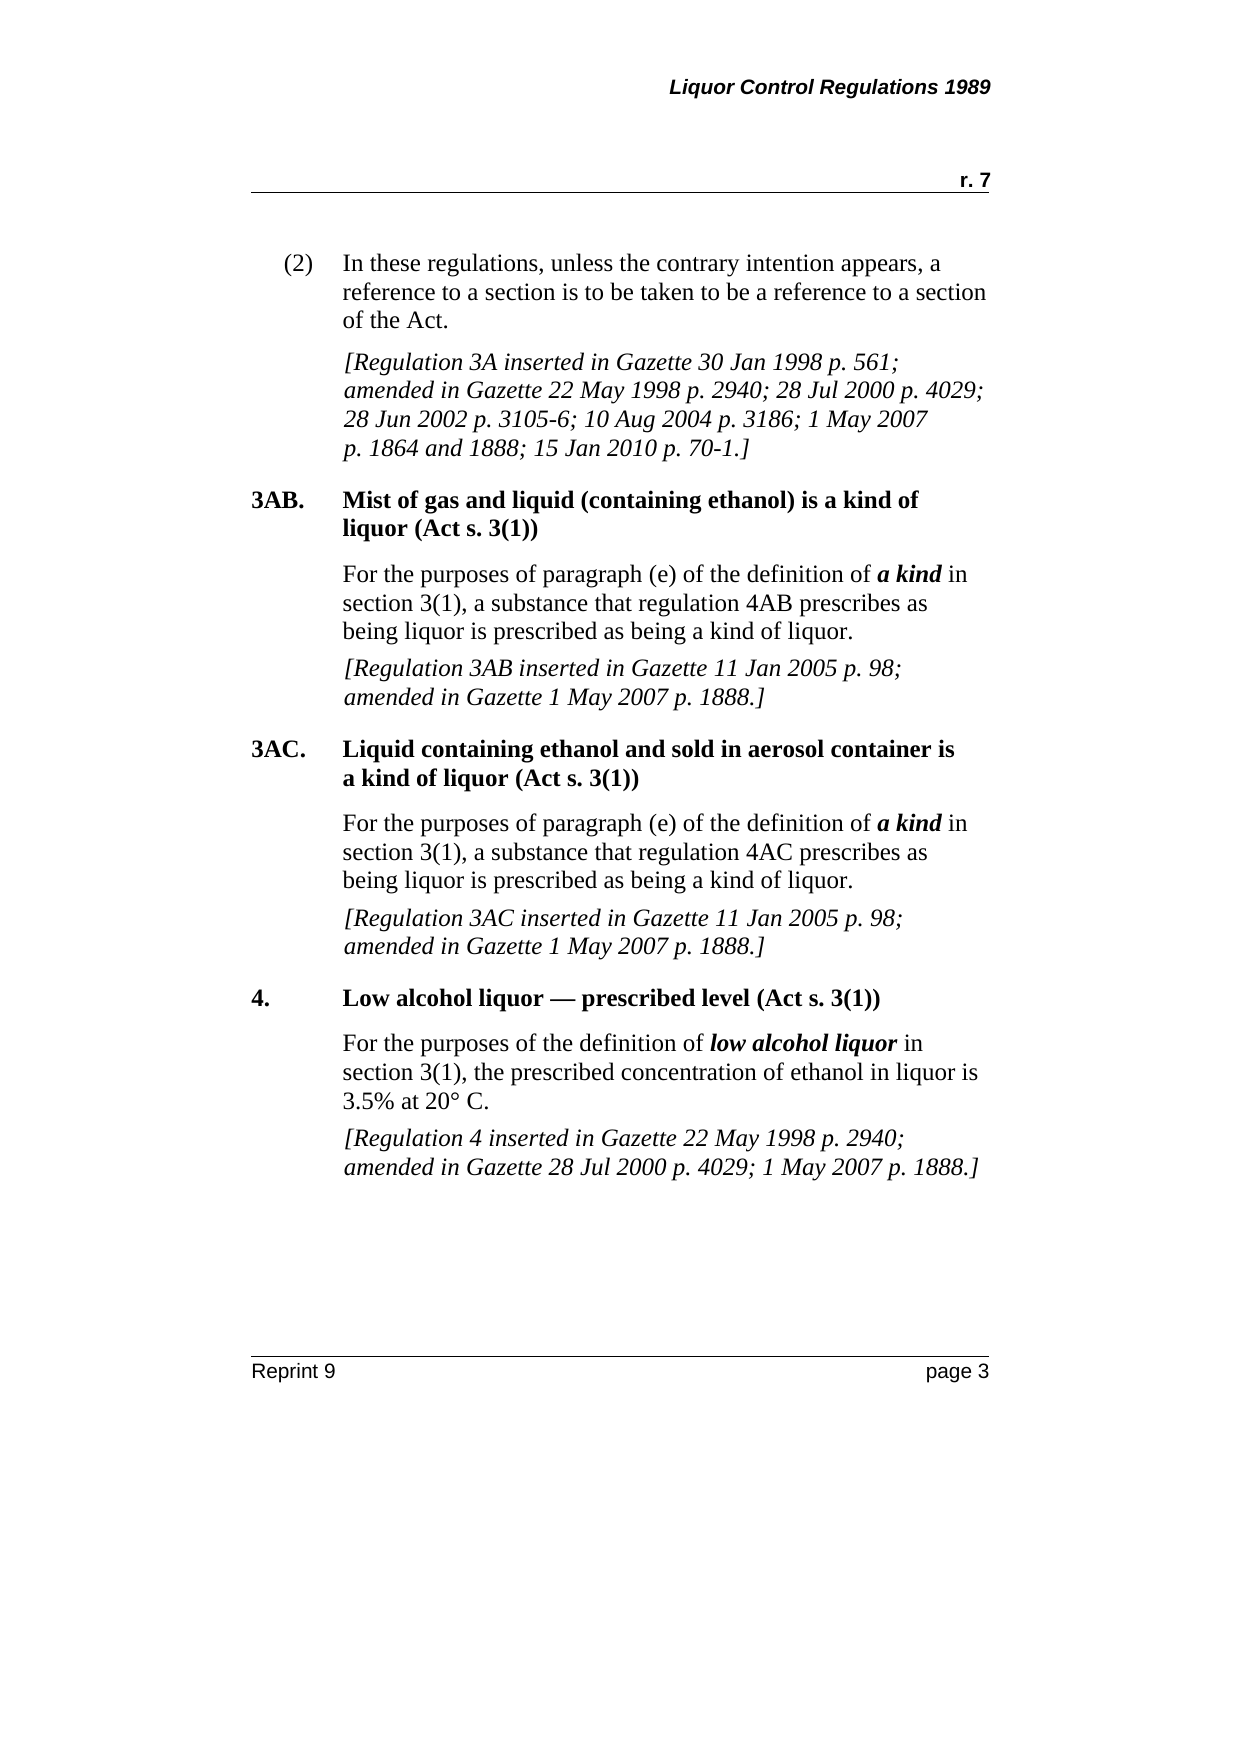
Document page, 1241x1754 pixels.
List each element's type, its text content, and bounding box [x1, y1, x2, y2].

text For the purposes of paragraph (e) of the definition of a kind in section 3(1), a substance that regulation 4AC prescribes as being liquor is prescribed as being a kind of liquor. [251, 808, 989, 894]
text [Regulation 4 inserted in Gazette 22 May 1998 p. 2940; amended in Gazette 28 Jul 2000 p. 4029; 1 May 2007 p. 1888.] [251, 1123, 989, 1181]
subtitle 4. Low alcohol liquor — prescribed level (Act s. 3(1)) [251, 983, 989, 1012]
subtitle 3AC. Liquid containing ethanol and sold in aerosol container is a kind of liquor (Act s. 3(1)) [251, 734, 989, 791]
text For the purposes of the definition of low alcohol liquor in section 3(1), the prescribed concentration of ethanol in liquor is 3.5% at 20° C. [251, 1028, 989, 1115]
text (2) In these regulations, unless the contrary intention appears, a reference to a section is to be taken to be a reference to a section of the Act. [251, 248, 989, 334]
text [Regulation 3AC inserted in Gazette 11 Jan 2005 p. 98; amended in Gazette 1 May 2007 p. 1888.] [251, 903, 989, 960]
text [Regulation 3AB inserted in Gazette 11 Jan 2005 p. 98; amended in Gazette 1 May 2007 p. 1888.] [251, 653, 989, 711]
text For the purposes of paragraph (e) of the definition of a kind in section 3(1), a substance that regulation 4AB prescribes as being liquor is prescribed as being a kind of liquor. [251, 559, 989, 645]
subtitle 3AB. Mist of gas and liquid (containing ethanol) is a kind of liquor (Act s. 3(1)) [251, 485, 989, 542]
text [Regulation 3A inserted in Gazette 30 Jan 1998 p. 561; amended in Gazette 22 May 1998 p. 2940; 28 Jul 2000 p. 4029; 28 Jun 2002 p. 3105-6; 10 Aug 2004 p. 3186; 1 May 2007 p. 1864 and 1888; 15 Jan 2010 p. 70-1.] [251, 347, 989, 462]
